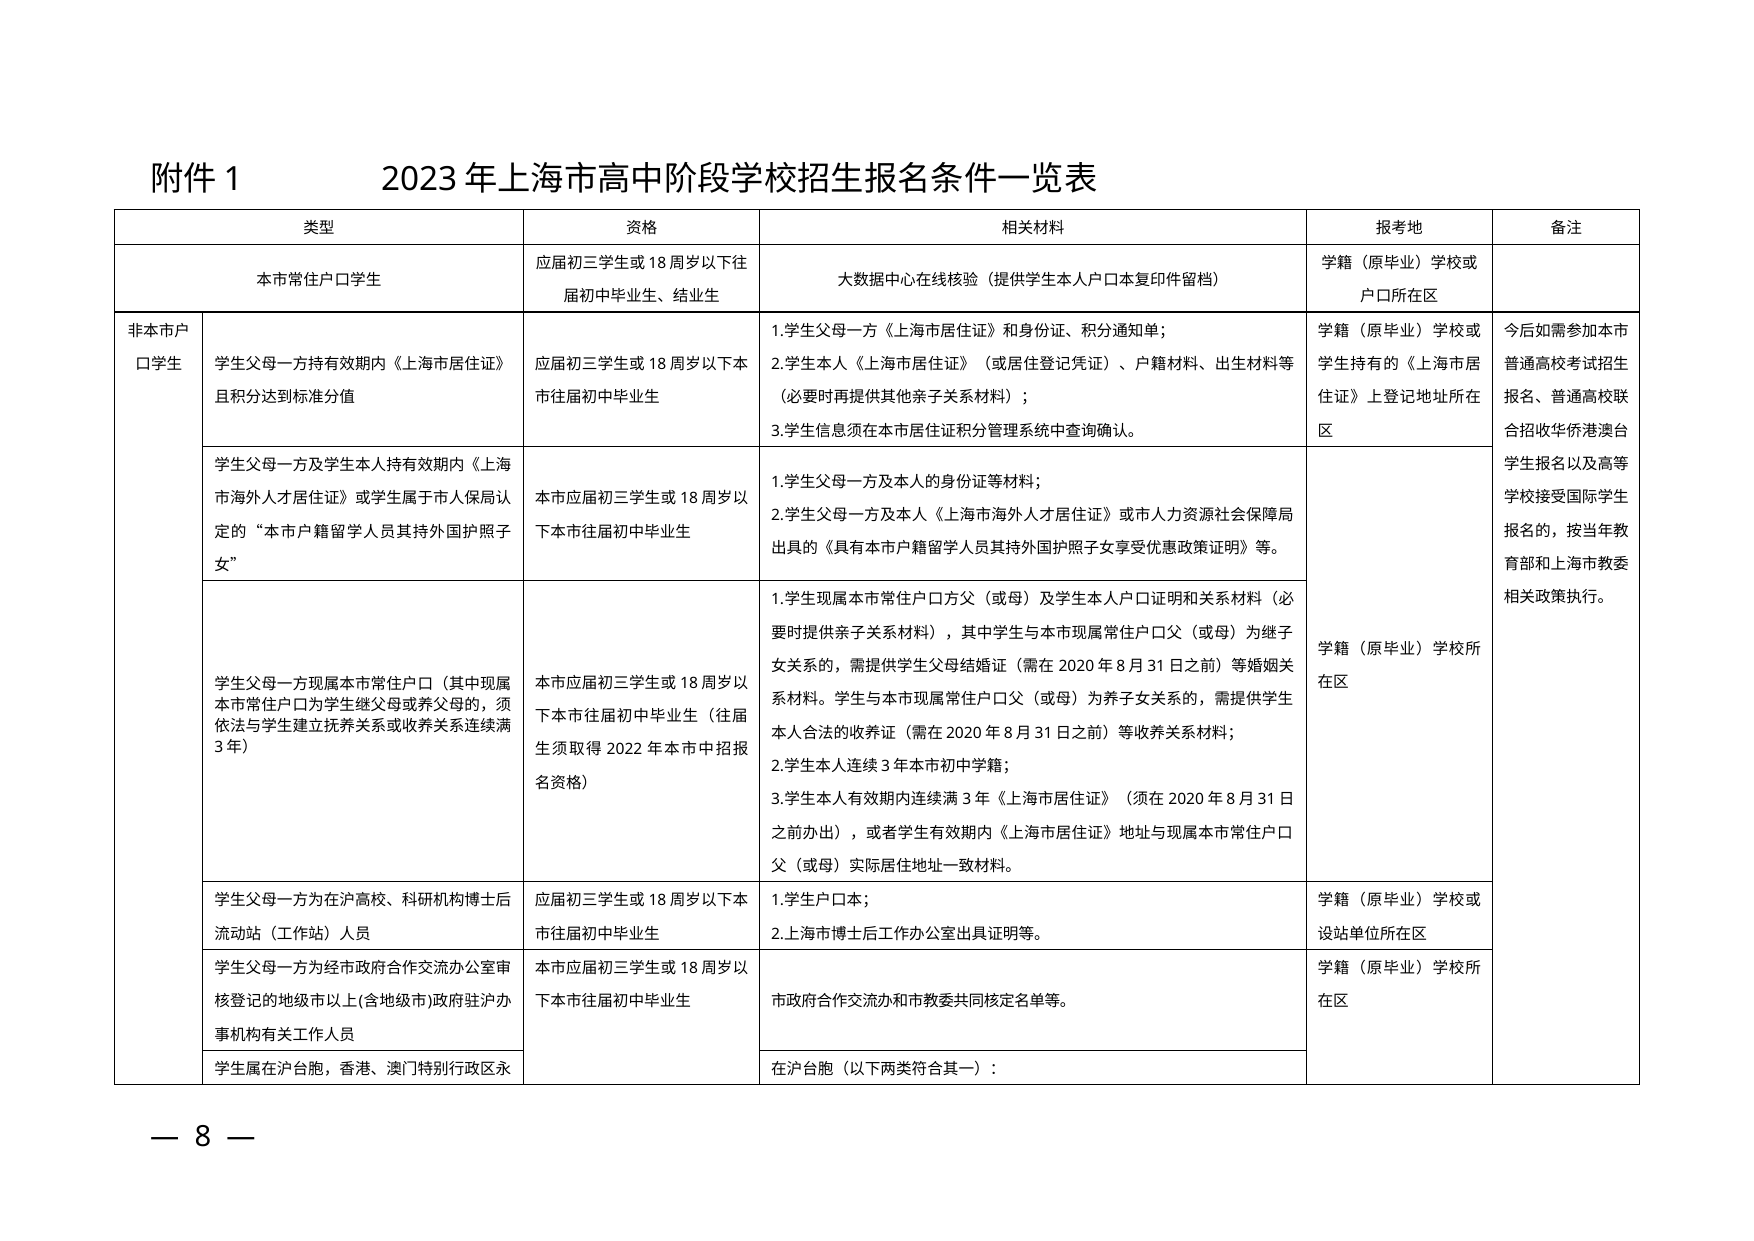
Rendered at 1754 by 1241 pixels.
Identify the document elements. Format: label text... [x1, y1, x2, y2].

table_cell 应届初三学生或18周岁以下本市往届初中毕业生 [524, 882, 759, 949]
table_cell 学籍（原毕业）学校或设站单位所在区 [1307, 882, 1492, 949]
table_cell 本市应届初三学生或18周岁以下本市往届初中毕业生（往届生须取得2022年本市中招报名资格） [524, 581, 759, 881]
table_cell 学生父母一方为在沪高校、科研机构博士后流动站（工作站）人员 [203, 882, 523, 949]
text 附件1 2023年上海市高中阶段学校招生报名条件一览表 [150, 143, 1604, 209]
table_cell 非本市户口学生 [115, 313, 202, 1084]
table_header 报考地 [1307, 210, 1492, 244]
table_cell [203, 1051, 523, 1084]
table_cell 学籍（原毕业）学校或户口所在区 [1307, 245, 1492, 311]
table_cell 本市常住户口学生 [115, 245, 523, 311]
table_cell [1493, 245, 1639, 311]
table_cell 学生父母一方为经市政府合作交流办公室审核登记的地级市以上(含地级市)政府驻沪办事机构有关工作人员 [203, 950, 523, 1050]
table_cell 1.学生现属本市常住户口方父（或母）及学生本人户口证明和关系材料（必要时提供亲子关系材料），其中学生与本市现属常住户口父（或母）为继子女关系的，需提供学生父母结婚证（需在2020年8月31日之前）等婚姻关系材料。学生与本市现属常住户口父（或母）为养子女关系的，需提供学生本人合法的收养证（需在2020年8月31日之前）等收养关系材料； 2.学生本人连续3年本市初中学籍； 3.学生本人有效期内连续满3年《上海市居住证》（须在2020年8月31日之前办出），或者学生有效期内《上海市居住证》地址与现属本市常住户口父（或母）实际居住地址一致材料。 [760, 581, 1306, 881]
table_cell 应届初三学生或18周岁以下往届初中毕业生、结业生 [524, 245, 759, 311]
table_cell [760, 1051, 1306, 1084]
table_cell 学生父母一方现属本市常住户口（其中现属本市常住户口为学生继父母或养父母的，须依法与学生建立抚养关系或收养关系连续满3年） [203, 581, 523, 881]
table_cell 学籍（原毕业）学校所在区 [1307, 950, 1492, 1084]
table_cell 本市应届初三学生或18周岁以下本市往届初中毕业生 [524, 447, 759, 580]
table_cell 1.学生户口本； 2.上海市博士后工作办公室出具证明等。 [760, 882, 1306, 949]
table_cell 应届初三学生或18周岁以下本市往届初中毕业生 [524, 313, 759, 446]
table_cell 学籍（原毕业）学校或学生持有的《上海市居住证》上登记地址所在区 [1307, 313, 1492, 446]
table_cell 1.学生父母一方《上海市居住证》和身份证、积分通知单； 2.学生本人《上海市居住证》（或居住登记凭证）、户籍材料、出生材料等（必要时再提供其他亲子关系材料）； 3.学生信息须在本市居住证积分管理系统中查询确认。 [760, 313, 1306, 446]
table_header 资格 [524, 210, 759, 244]
table_cell 大数据中心在线核验（提供学生本人户口本复印件留档） [760, 245, 1306, 311]
table_cell 今后如需参加本市普通高校考试招生报名、普通高校联合招收华侨港澳台学生报名以及高等学校接受国际学生报名的，按当年教育部和上海市教委相关政策执行。 [1493, 313, 1639, 1084]
table_header 类型 [115, 210, 523, 244]
table_cell 学籍（原毕业）学校所在区 [1307, 447, 1492, 881]
table_header 相关材料 [760, 210, 1306, 244]
table_cell 学生父母一方持有效期内《上海市居住证》且积分达到标准分值 [203, 313, 523, 446]
table_cell 1.学生父母一方及本人的身份证等材料； 2.学生父母一方及本人《上海市海外人才居住证》或市人力资源社会保障局出具的《具有本市户籍留学人员其持外国护照子女享受优惠政策证明》等。 [760, 447, 1306, 580]
table_cell 本市应届初三学生或18周岁以下本市往届初中毕业生 [524, 950, 759, 1084]
table_cell 市政府合作交流办和市教委共同核定名单等。 [760, 950, 1306, 1050]
table_header 备注 [1493, 210, 1639, 244]
table_cell 学生父母一方及学生本人持有效期内《上海市海外人才居住证》或学生属于市人保局认定的“本市户籍留学人员其持外国护照子女” [203, 447, 523, 580]
